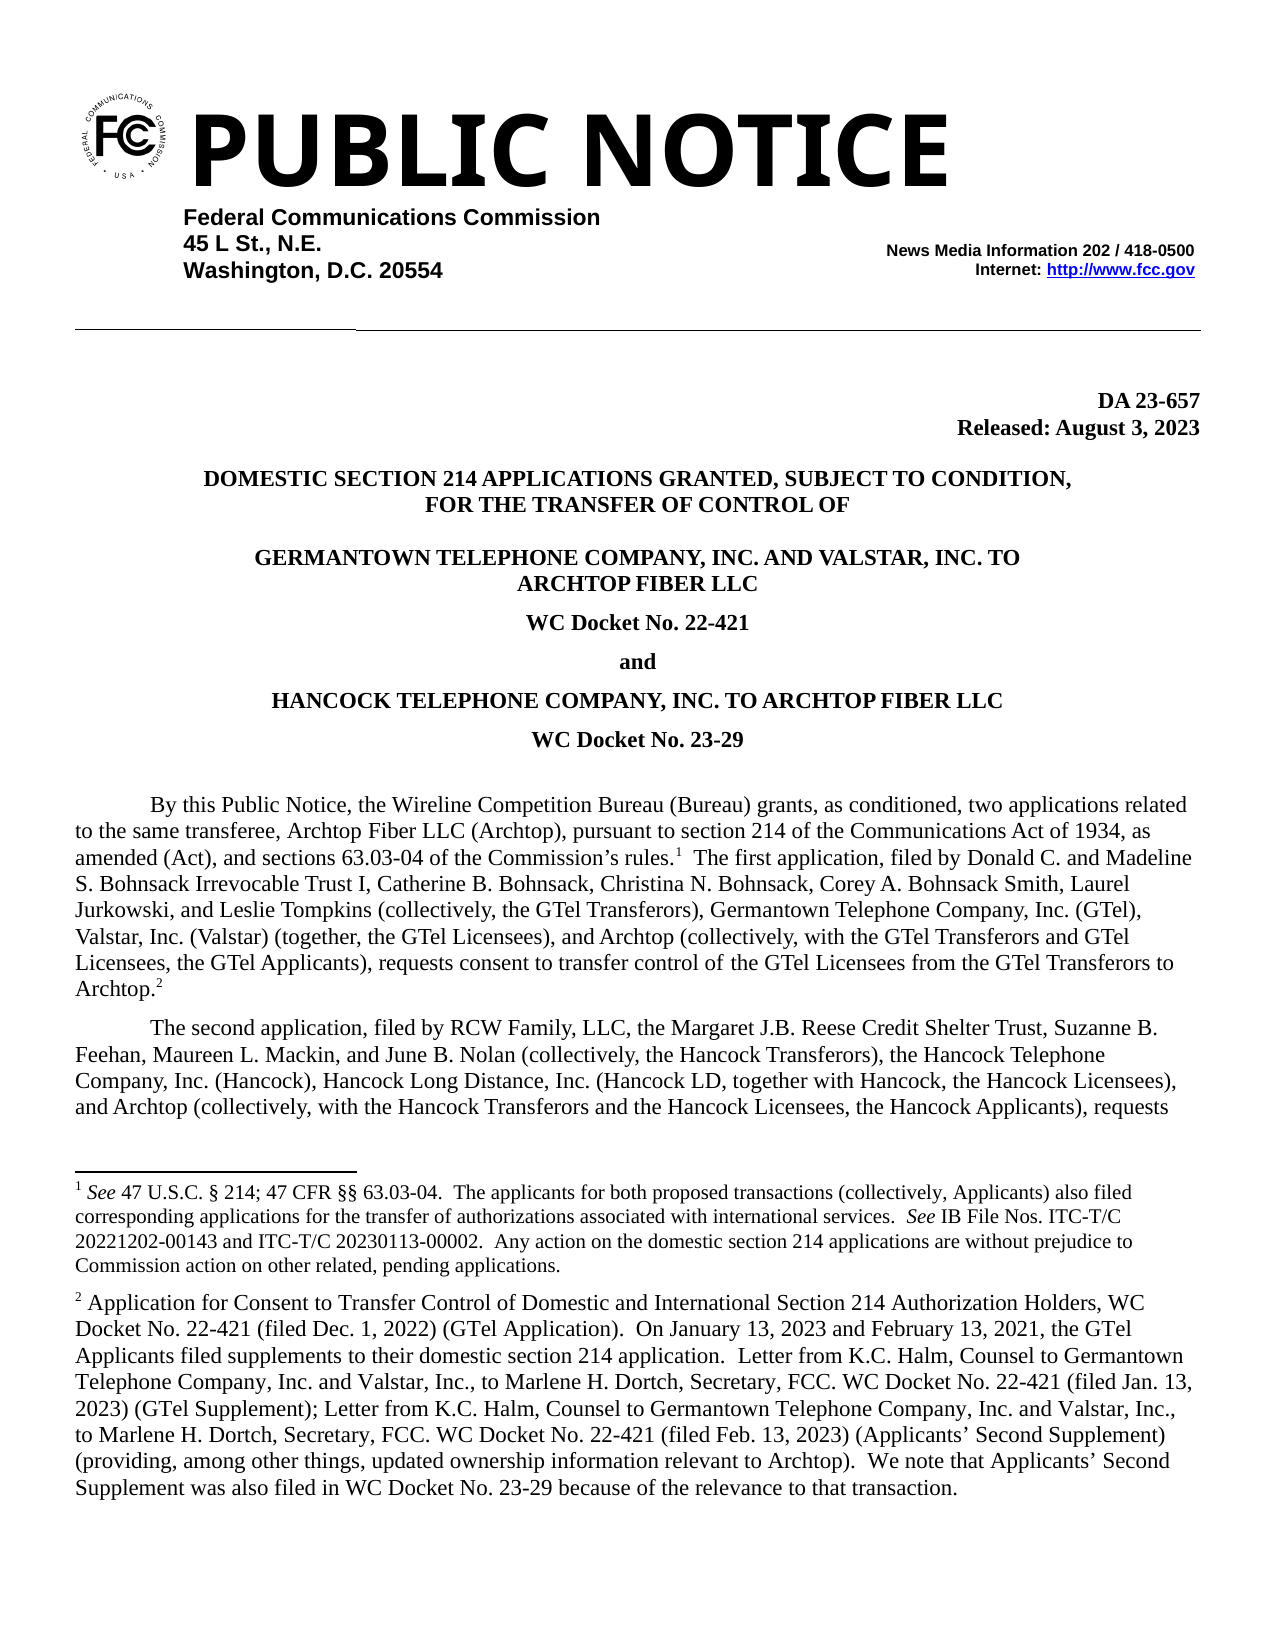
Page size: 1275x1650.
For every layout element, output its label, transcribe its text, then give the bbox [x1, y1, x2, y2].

text DA 23-657 [75, 387, 1200, 413]
text DOMESTIC SECTION 214 APPLICATIONS GRANTED, SUBJECT TO CONDITION, [75, 465, 1200, 491]
text The second application, filed by RCW Family, LLC, the Margaret J.B. Reese Credit Shelter Trust, Suzanne B. Feehan, Maureen L. Mackin, and June B. Nolan (collectively, the Hancock Transferors), the Hancock Telephone Company, Inc. (Hancock), Hancock Long Distance, Inc. (Hancock LD, together with Hancock, the Hancock Licensees), and Archtop (collectively, with the Hancock Transferors and the Hancock Licensees, the Hancock Applicants), requests consent to transfer control of the Hancock Licensees from the Hancock Transferors to Archtop. [75, 1014, 1200, 1120]
text Released: August 3, 2023 [75, 413, 1200, 440]
text By this Public Notice, the Wireline Competition Bureau (Bureau) grants, as conditioned, two applications related to the same transferee, Archtop Fiber LLC (Archtop), pursuant to section 214 of the Communications Act of 1934, as amended (Act), and sections 63.03-04 of the Commission’s rules. The first application, filed by Donald C. and Madeline S. Bohnsack Irrevocable Trust I, Catherine B. Bohnsack, Christina N. Bohnsack, Corey A. Bohnsack Smith, Laurel Jurkowski, and Leslie Tompkins (collectively, the GTel Transferors), Germantown Telephone Company, Inc. (GTel), Valstar, Inc. (Valstar) (together, the GTel Licensees), and Archtop (collectively, with the GTel Transferors and GTel Licensees, the GTel Applicants), requests consent to transfer control of the GTel Licensees from the GTel Transferors to Archtop. [75, 791, 1200, 1002]
text HANCOCK TELEPHONE COMPANY, INC. TO ARCHTOP FIBER LLC [75, 687, 1200, 713]
text WC Docket No. 23-29 [75, 726, 1200, 752]
text GERMANTOWN TELEPHONE COMPANY, INC. AND VALSTAR, INC. TO [75, 544, 1200, 570]
text and [75, 648, 1200, 674]
text WC Docket No. 22-421 [75, 609, 1200, 636]
text ARCHTOP FIBER LLC [75, 570, 1200, 597]
text FOR THE TRANSFER OF CONTROL OF [75, 491, 1200, 518]
